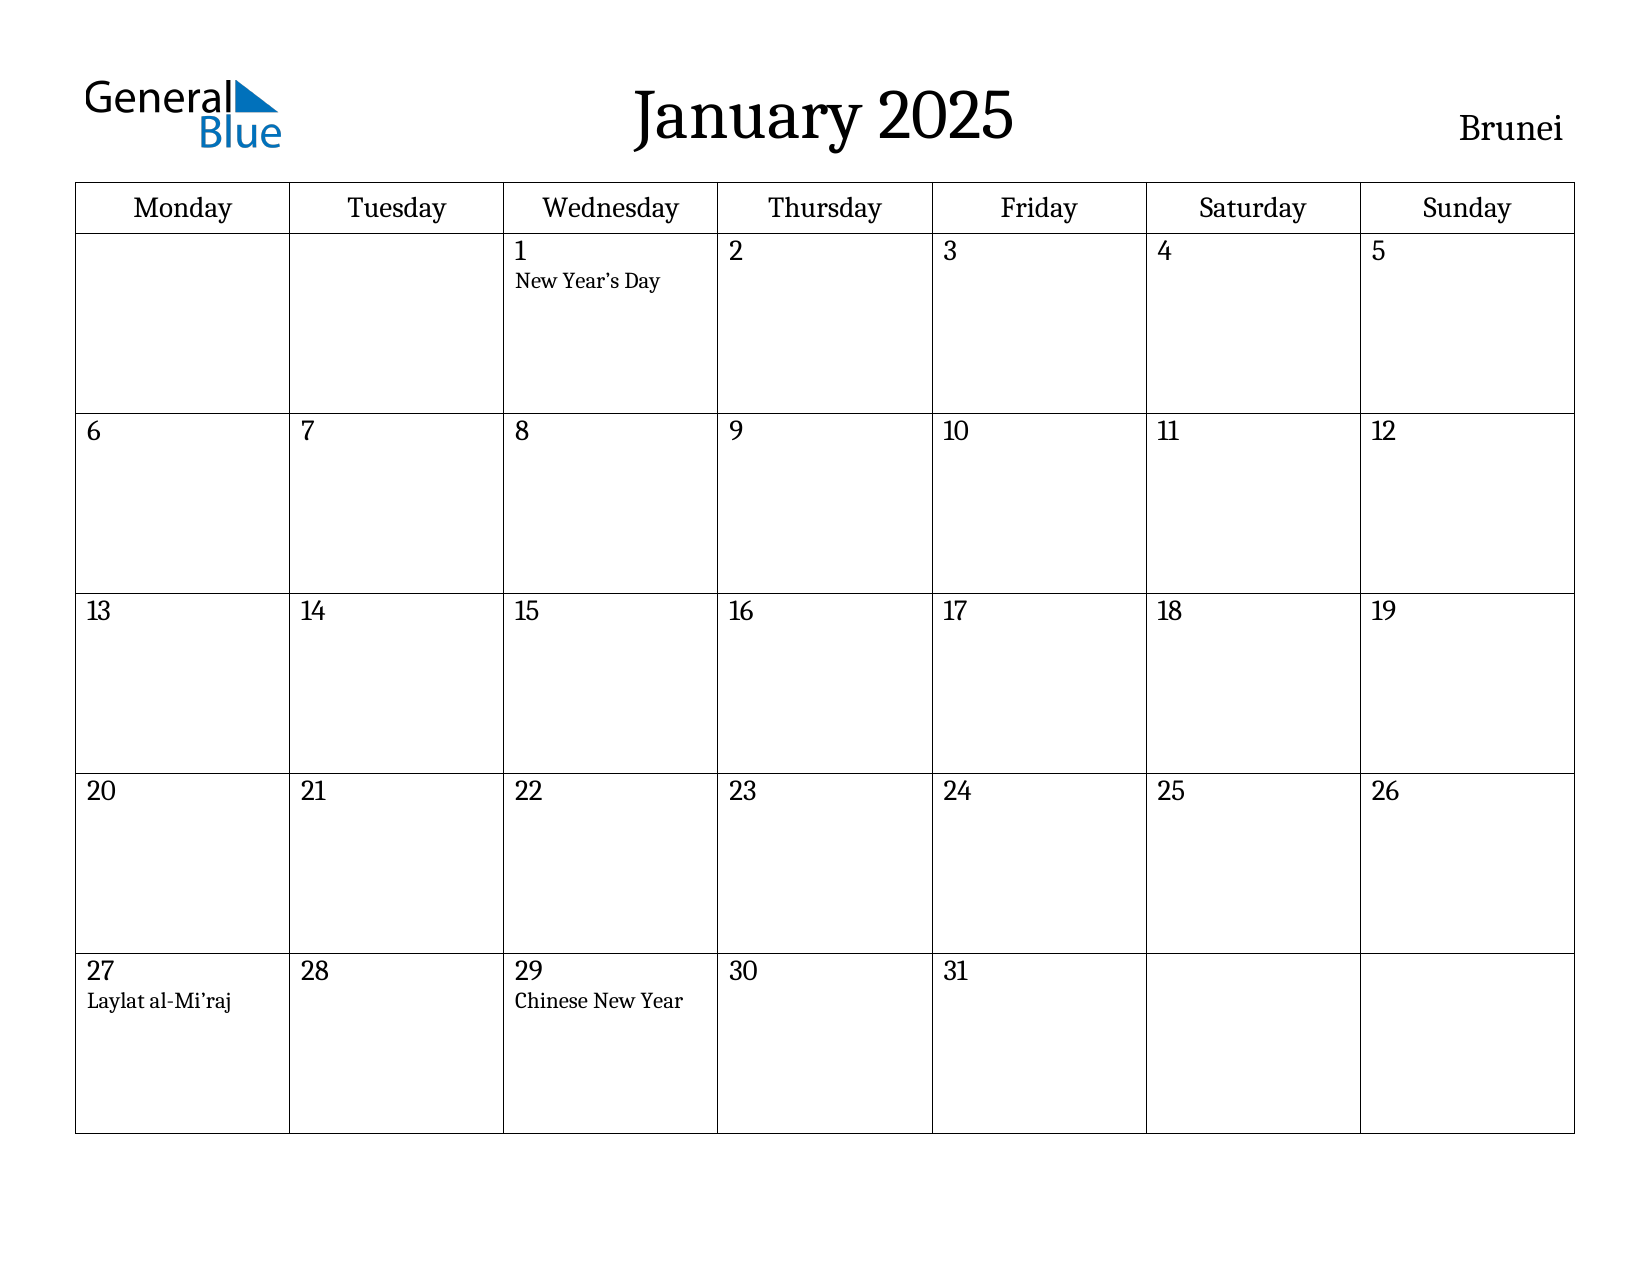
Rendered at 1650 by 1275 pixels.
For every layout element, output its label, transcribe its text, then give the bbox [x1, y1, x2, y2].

table_cell [504, 808, 717, 953]
table_cell [1361, 808, 1574, 953]
table_cell 4 [1147, 234, 1360, 267]
table_cell [718, 267, 932, 413]
table_cell 23 [718, 774, 932, 807]
table_cell Chinese New Year [504, 988, 717, 1133]
table_cell Sunday [1361, 183, 1574, 233]
table_cell [76, 627, 289, 773]
table_cell 10 [933, 414, 1146, 447]
table_cell Tuesday [290, 183, 503, 233]
table_cell 7 [290, 414, 503, 447]
table_cell Wednesday [504, 183, 717, 233]
table_cell 17 [933, 594, 1146, 627]
table_cell 14 [290, 594, 503, 627]
table_cell 21 [290, 774, 503, 807]
table_cell [290, 988, 503, 1133]
table_cell 8 [504, 414, 717, 447]
table_cell [933, 267, 1146, 413]
table_cell 28 [290, 954, 503, 987]
table_cell 19 [1361, 594, 1574, 627]
table_cell [1361, 988, 1574, 1133]
table_cell [76, 448, 289, 593]
table_cell Thursday [718, 183, 932, 233]
table_cell [290, 808, 503, 953]
table_cell 27 [76, 954, 289, 987]
table_cell 20 [76, 774, 289, 807]
table_cell [1147, 808, 1360, 953]
table_cell [504, 448, 717, 593]
table_cell [1361, 267, 1574, 413]
table_cell [718, 627, 932, 773]
table_cell [933, 627, 1146, 773]
table_cell [1147, 627, 1360, 773]
table_cell 2 [718, 234, 932, 267]
table_cell [718, 808, 932, 953]
table_cell 12 [1361, 414, 1574, 447]
table_cell 11 [1147, 414, 1360, 447]
table_cell [933, 448, 1146, 593]
table_cell Friday [933, 183, 1146, 233]
table_cell 18 [1147, 594, 1360, 627]
table_cell 6 [76, 414, 289, 447]
table_cell [290, 448, 503, 593]
table_cell 9 [718, 414, 932, 447]
table_cell [1147, 267, 1360, 413]
table_cell 30 [718, 954, 932, 987]
table_cell 26 [1361, 774, 1574, 807]
table_cell [290, 234, 503, 267]
table_cell [1361, 448, 1574, 593]
table_cell [1361, 627, 1574, 773]
table_cell 25 [1147, 774, 1360, 807]
table_cell [718, 448, 932, 593]
table_cell 13 [76, 594, 289, 627]
table_cell 5 [1361, 234, 1574, 267]
table_cell [1147, 448, 1360, 593]
table_cell [933, 988, 1146, 1133]
table_cell 3 [933, 234, 1146, 267]
table_cell [76, 267, 289, 413]
table_cell New Year’s Day [504, 267, 717, 413]
table_cell [1147, 954, 1360, 987]
table_cell 22 [504, 774, 717, 807]
table_cell [504, 627, 717, 773]
table_cell Saturday [1147, 183, 1360, 233]
table_cell 31 [933, 954, 1146, 987]
picture [86, 80, 281, 148]
table_cell [1361, 954, 1574, 987]
table_header [76, 75, 503, 182]
table_cell 1 [504, 234, 717, 267]
table_cell [76, 808, 289, 953]
table_cell 16 [718, 594, 932, 627]
table_cell Laylat al-Mi’raj [76, 988, 289, 1133]
table_cell [1147, 988, 1360, 1133]
table_header January 2025 [504, 75, 1146, 182]
table_cell [76, 234, 289, 267]
table_cell [718, 988, 932, 1133]
table_cell 29 [504, 954, 717, 987]
table_cell 15 [504, 594, 717, 627]
table_cell [933, 808, 1146, 953]
table_header Brunei [1146, 75, 1574, 182]
table_cell [290, 267, 503, 413]
table_cell Monday [76, 183, 289, 233]
table_cell [290, 627, 503, 773]
table_cell 24 [933, 774, 1146, 807]
